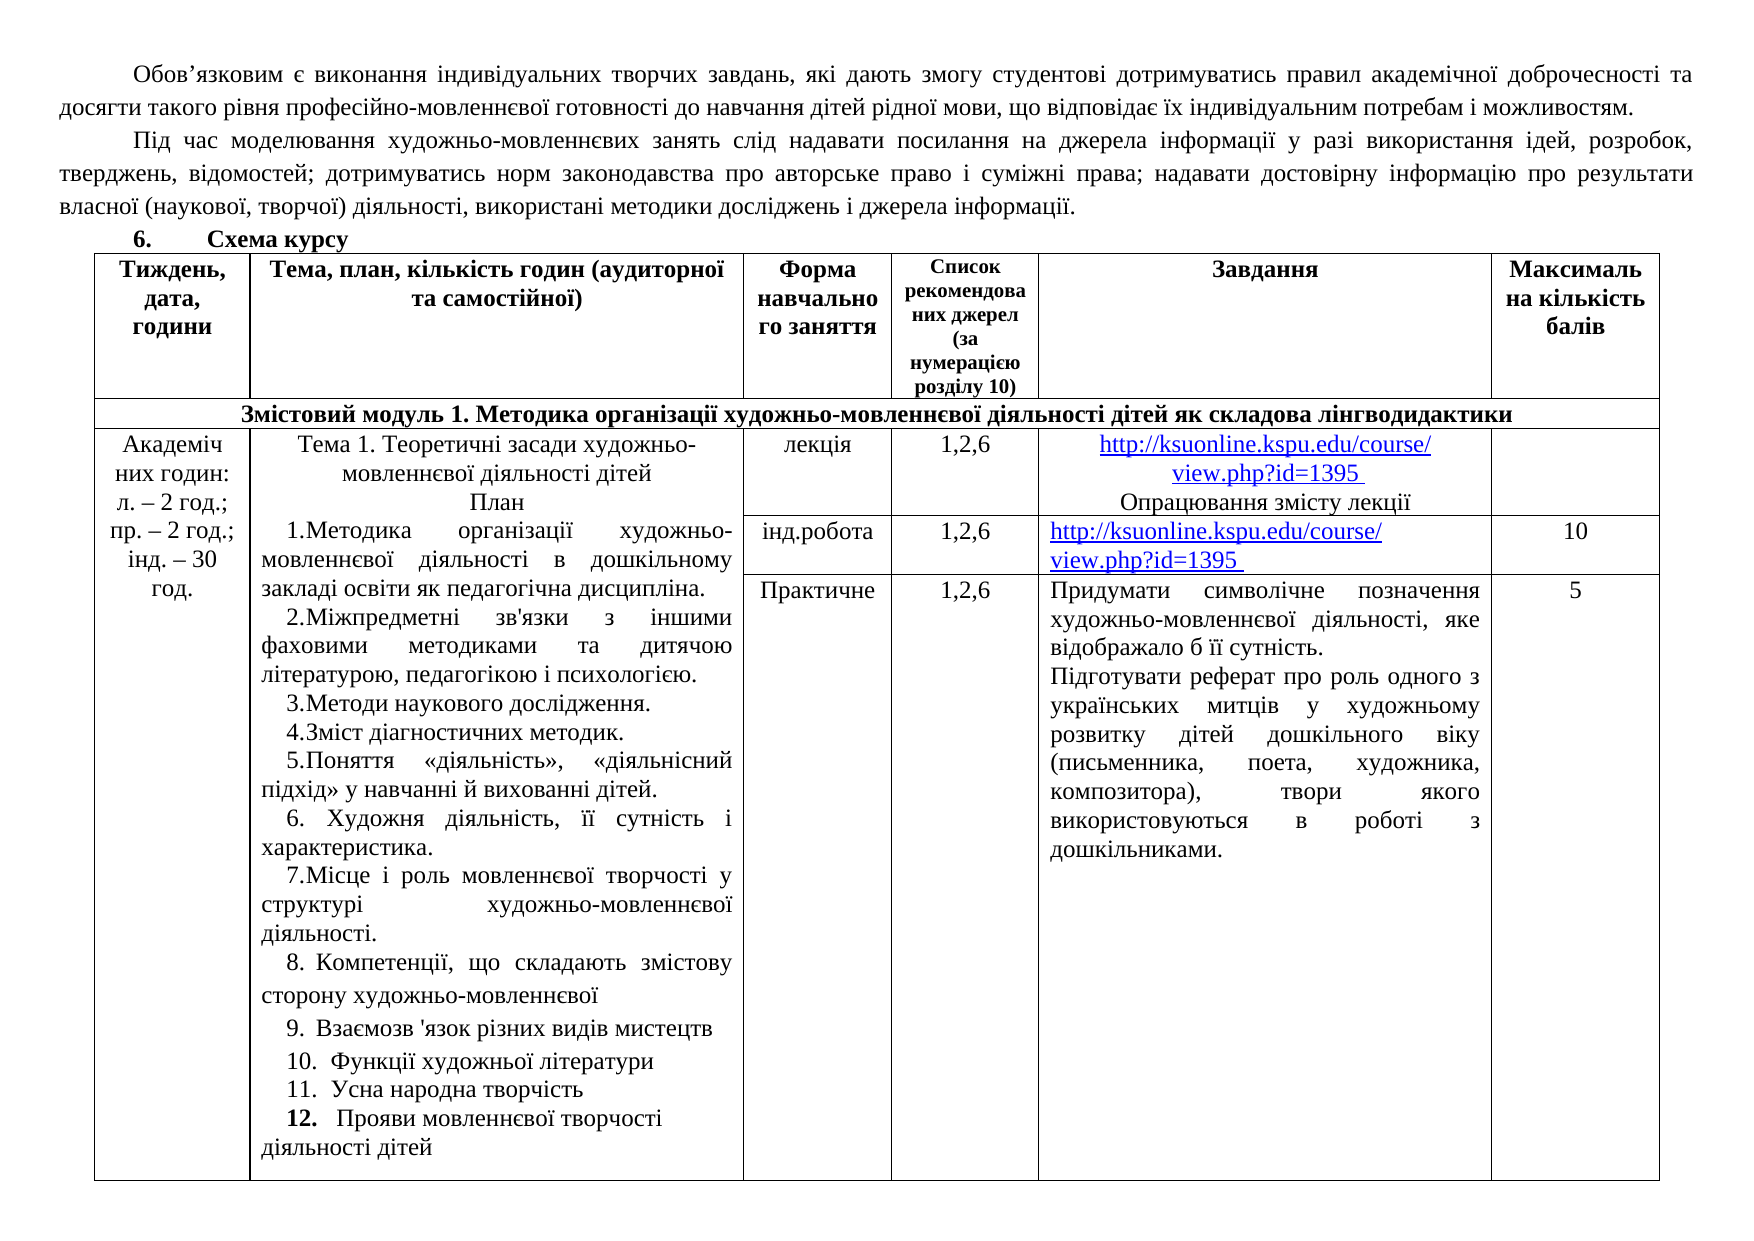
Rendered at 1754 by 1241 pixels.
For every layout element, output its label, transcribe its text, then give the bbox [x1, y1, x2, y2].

table_header Тема, план, кількість годин (аудиторної та самостійної) [251, 254, 743, 398]
list Обов’язковим є виконання індивідуальних творчих завдань, які дають змогу студентові дотримуватись правил академічної доброчесності та досягти такого рівня професійно-мовленнєвої готовності до навчання дітей рідної мови, що відповідає їх індивідуальним потребам і можливостям. [59, 59, 1695, 121]
table_cell Академіч них годин: л. – 2 год.; пр. – 2 год.; інд. – 30 год. [95, 429, 249, 1179]
table_cell Придумати символічне позначення художньо-мовленнєвої діяльності, яке відображало б її сутність. Підготувати реферат про роль одного з українських митців у художньому розвитку дітей дошкільного віку (письменника, поета, художника, композитора), твори якого використовуються в роботі з дошкільниками. [1039, 575, 1491, 1179]
table_cell Змістовий модуль 1. Методика організації художньо-мовленнєвої діяльності дітей як складова лінгводидактики [95, 399, 1659, 428]
table_cell 5 [1492, 575, 1659, 1179]
table_header Список рекомендованих джерел (за нумерацією розділу 10) [892, 254, 1038, 398]
table_cell 1,2,6 [892, 575, 1038, 1179]
table_cell Тема 1. Теоретичні засади художньо-мовленнєвої діяльності дітей План Методика організації художньо-мовленнєвої діяльності в дошкільному закладі освіти як педагогічна дисципліна. Міжпредметні зв'язки з іншими фаховими методиками та дитячою літературою, педагогікою і психологією. Методи наукового дослідження. Зміст діагностичних методик. Поняття «діяльність», «діяльнісний підхід» у навчанні й вихованні дітей. Художня діяльність, її сутність і характеристика. Місце і роль мовленнєвої творчості у структурі художньо-мовленнєвої діяльності. Компетенції, що складають змістову сторону художньо-мовленнєвої Взаємозв 'язок різних видів мистецтв Функції художньої літератури Усна народна творчість Прояви мовленнєвої творчості діяльності дітей [251, 429, 743, 1179]
list Схема курсу [59, 224, 1695, 253]
table_header Завдання [1039, 254, 1491, 398]
table_cell http://ksuonline.kspu.edu/course/view.php?id=1395 Опрацювання змісту лекції [1039, 429, 1491, 515]
table_cell лекція [744, 429, 891, 515]
table_cell інд.робота [744, 516, 891, 574]
table_header Тиждень, дата, години [95, 254, 249, 398]
table_cell 1,2,6 [892, 429, 1038, 515]
table_cell http://ksuonline.kspu.edu/course/view.php?id=1395 [1039, 516, 1491, 574]
list Під час моделювання художньо-мовленнєвих занять слід надавати посилання на джерела інформації у разі використання ідей, розробок, тверджень, відомостей; дотримуватись норм законодавства про авторське право і суміжні права; надавати достовірну інформацію про результати власної (наукової, творчої) діяльності, використані методики досліджень і джерела інформації. [59, 125, 1695, 220]
table_header Форма навчального заняття [744, 254, 891, 398]
table_cell Практичне [744, 575, 891, 1179]
table_cell [1492, 429, 1659, 515]
table_cell 1,2,6 [892, 516, 1038, 574]
table_header Максимальна кількість балів [1492, 254, 1659, 398]
table_cell 10 [1492, 516, 1659, 574]
